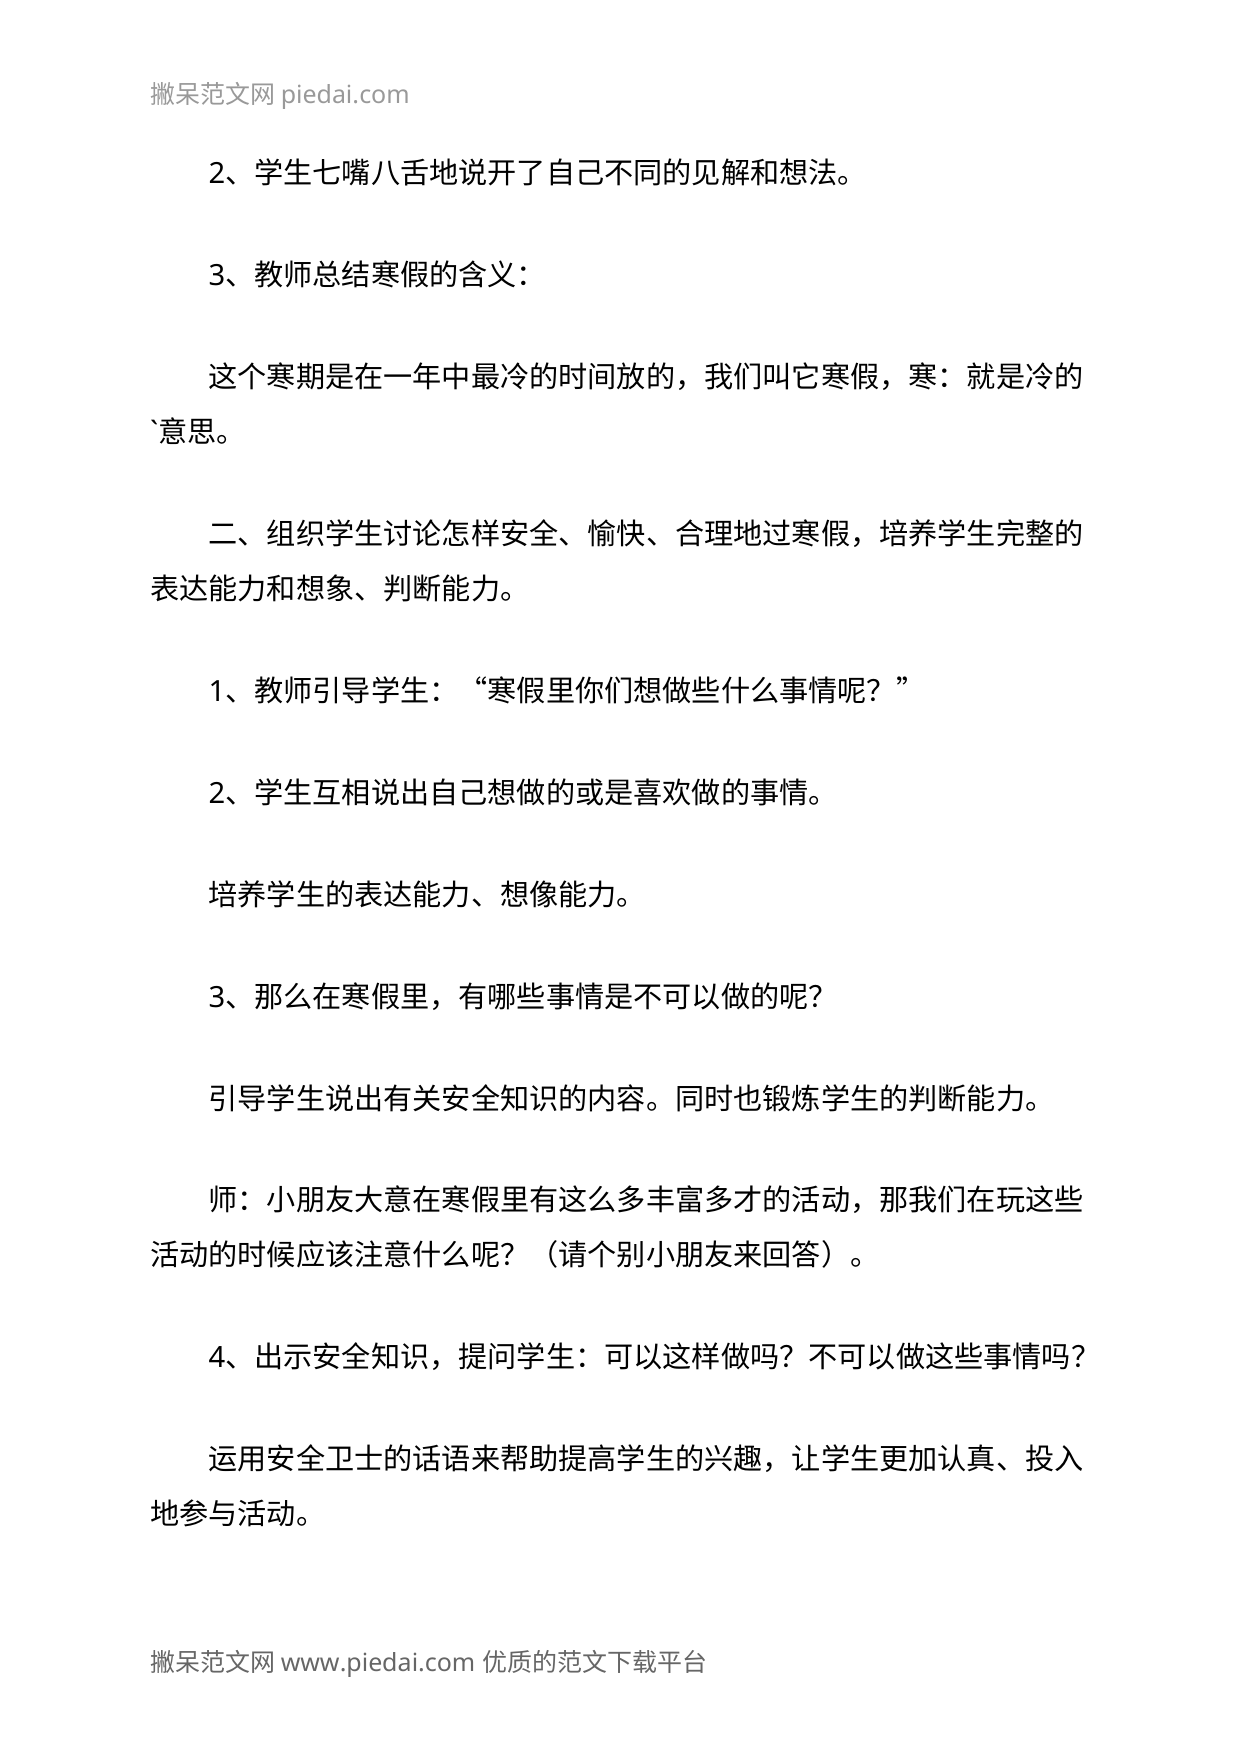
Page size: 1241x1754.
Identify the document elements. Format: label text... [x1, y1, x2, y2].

text 2、学生七嘴八舌地说开了自己不同的见解和想法。 [150, 150, 1090, 192]
text 师：小朋友大意在寒假里有这么多丰富多才的活动，那我们在玩这些活动的时候应该注意什么呢？（请个别小朋友来回答）。 [150, 1177, 1090, 1274]
text 引导学生说出有关安全知识的内容。同时也锻炼学生的判断能力。 [150, 1075, 1090, 1117]
text 二、组织学生讨论怎样安全、愉快、合理地过寒假，培养学生完整的表达能力和想象、判断能力。 [150, 511, 1090, 608]
text 这个寒期是在一年中最冷的时间放的，我们叫它寒假，寒：就是冷的`意思。 [150, 354, 1090, 451]
text 1、教师引导学生：“寒假里你们想做些什么事情呢？” [150, 667, 1090, 710]
text 3、教师总结寒假的含义： [150, 252, 1090, 294]
text 2、学生互相说出自己想做的或是喜欢做的事情。 [150, 769, 1090, 812]
text 3、那么在寒假里，有哪些事情是不可以做的呢？ [150, 973, 1090, 1016]
text 培养学生的表达能力、想像能力。 [150, 871, 1090, 914]
text 4、出示安全知识，提问学生：可以这样做吗？不可以做这些事情吗？ [150, 1334, 1090, 1376]
text 运用安全卫士的话语来帮助提高学生的兴趣，让学生更加认真、投入地参与活动。 [150, 1436, 1090, 1533]
